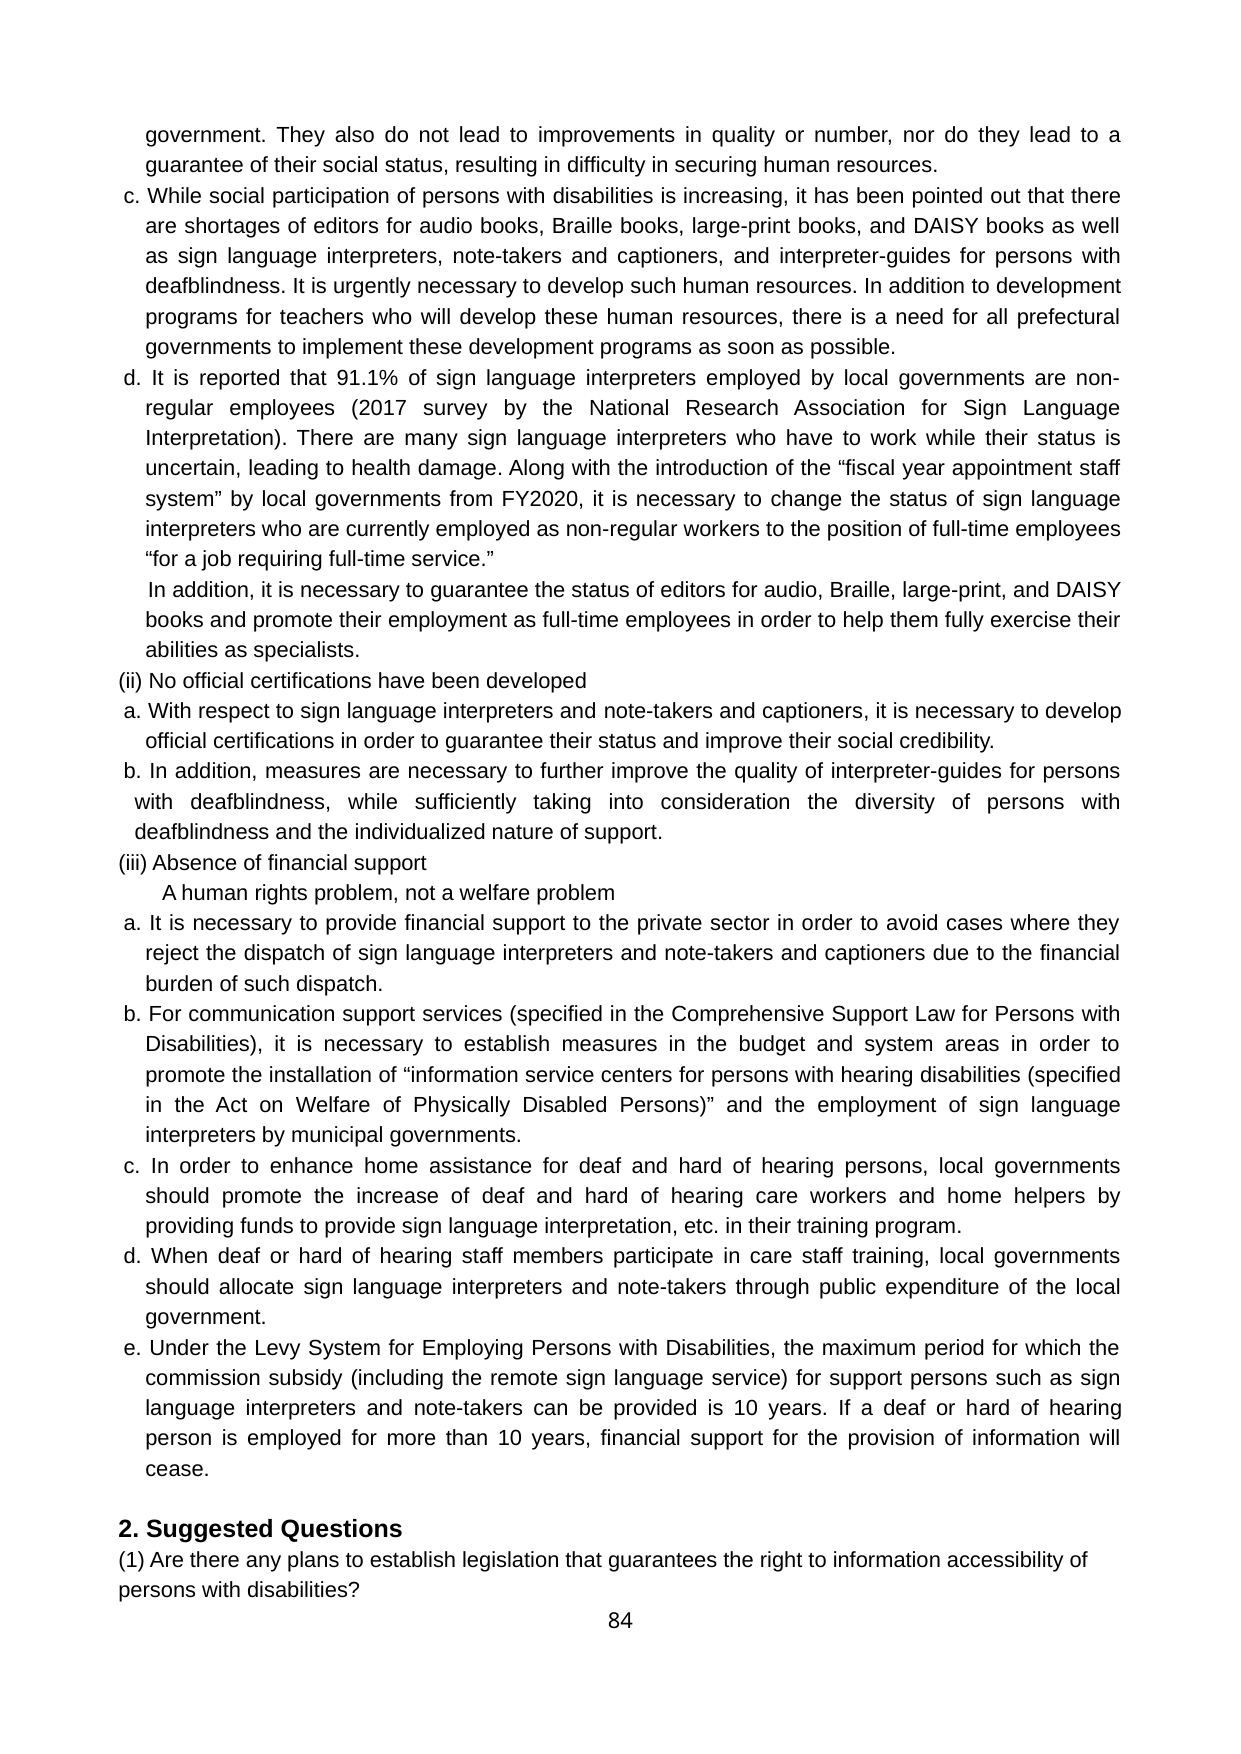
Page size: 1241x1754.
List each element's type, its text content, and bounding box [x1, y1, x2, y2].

text (1) Are there any plans to establish legislation that guarantees the right to information accessibility of persons with disabilities? [118, 1544, 1122, 1605]
list a. With respect to sign language interpreters and note-takers and captioners, it is necessary to develop official certifications in order to guarantee their status and improve their social credibility. [123, 695, 1122, 756]
list d. When deaf or hard of hearing staff members participate in care staff training, local governments should allocate sign language interpreters and note-takers through public expenditure of the local government. [123, 1241, 1122, 1332]
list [123, 119, 1122, 180]
list 2. Suggested Questions [118, 1514, 1122, 1544]
list b. In addition, measures are necessary to further improve the quality of interpreter-guides for persons with deafblindness, while sufficiently taking into consideration the diversity of persons with deafblindness and the individualized nature of support. [123, 756, 1122, 847]
list e. Under the Levy System for Employing Persons with Disabilities, the maximum period for which the commission subsidy (including the remote sign language service) for support persons such as sign language interpreters and note-takers can be provided is 10 years. If a deaf or hard of hearing person is employed for more than 10 years, financial support for the provision of information will cease. [123, 1332, 1122, 1483]
list a. It is necessary to provide financial support to the private sector in order to avoid cases where they reject the dispatch of sign language interpreters and note-takers and captioners due to the financial burden of such dispatch. [123, 907, 1122, 998]
list b. For communication support services (specified in the Comprehensive Support Law for Persons with Disabilities), it is necessary to establish measures in the budget and system areas in order to promote the installation of “information service centers for persons with hearing disabilities (specified in the Act on Welfare of Physically Disabled Persons)” and the employment of sign language interpreters by municipal governments. [123, 998, 1122, 1150]
list c. In order to enhance home assistance for deaf and hard of hearing persons, local governments should promote the increase of deaf and hard of hearing care workers and home helpers by providing funds to provide sign language interpretation, etc. in their training program. [123, 1150, 1122, 1241]
list A human rights problem, not a welfare problem [162, 877, 1122, 907]
list (ii) No official certifications have been developed [118, 665, 1122, 695]
list (iii) Absence of financial support [118, 847, 1122, 877]
list In addition, it is necessary to guarantee the status of editors for audio, Braille, large-print, and DAISY books and promote their employment as full-time employees in order to help them fully exercise their abilities as specialists. [145, 574, 1122, 665]
list d. It is reported that 91.1% of sign language interpreters employed by local governments are non-regular employees (2017 survey by the National Research Association for Sign Language Interpretation). There are many sign language interpreters who have to work while their status is uncertain, leading to health damage. Along with the introduction of the “fiscal year appointment staff system” by local governments from FY2020, it is necessary to change the status of sign language interpreters who are currently employed as non-regular workers to the position of full-time employees “for a job requiring full-time service.” [123, 362, 1122, 574]
list c. While social participation of persons with disabilities is increasing, it has been pointed out that there are shortages of editors for audio books, Braille books, large-print books, and DAISY books as well as sign language interpreters, note-takers and captioners, and interpreter-guides for persons with deafblindness. It is urgently necessary to develop such human resources. In addition to development programs for teachers who will develop these human resources, there is a need for all prefectural governments to implement these development programs as soon as possible. [123, 180, 1122, 362]
